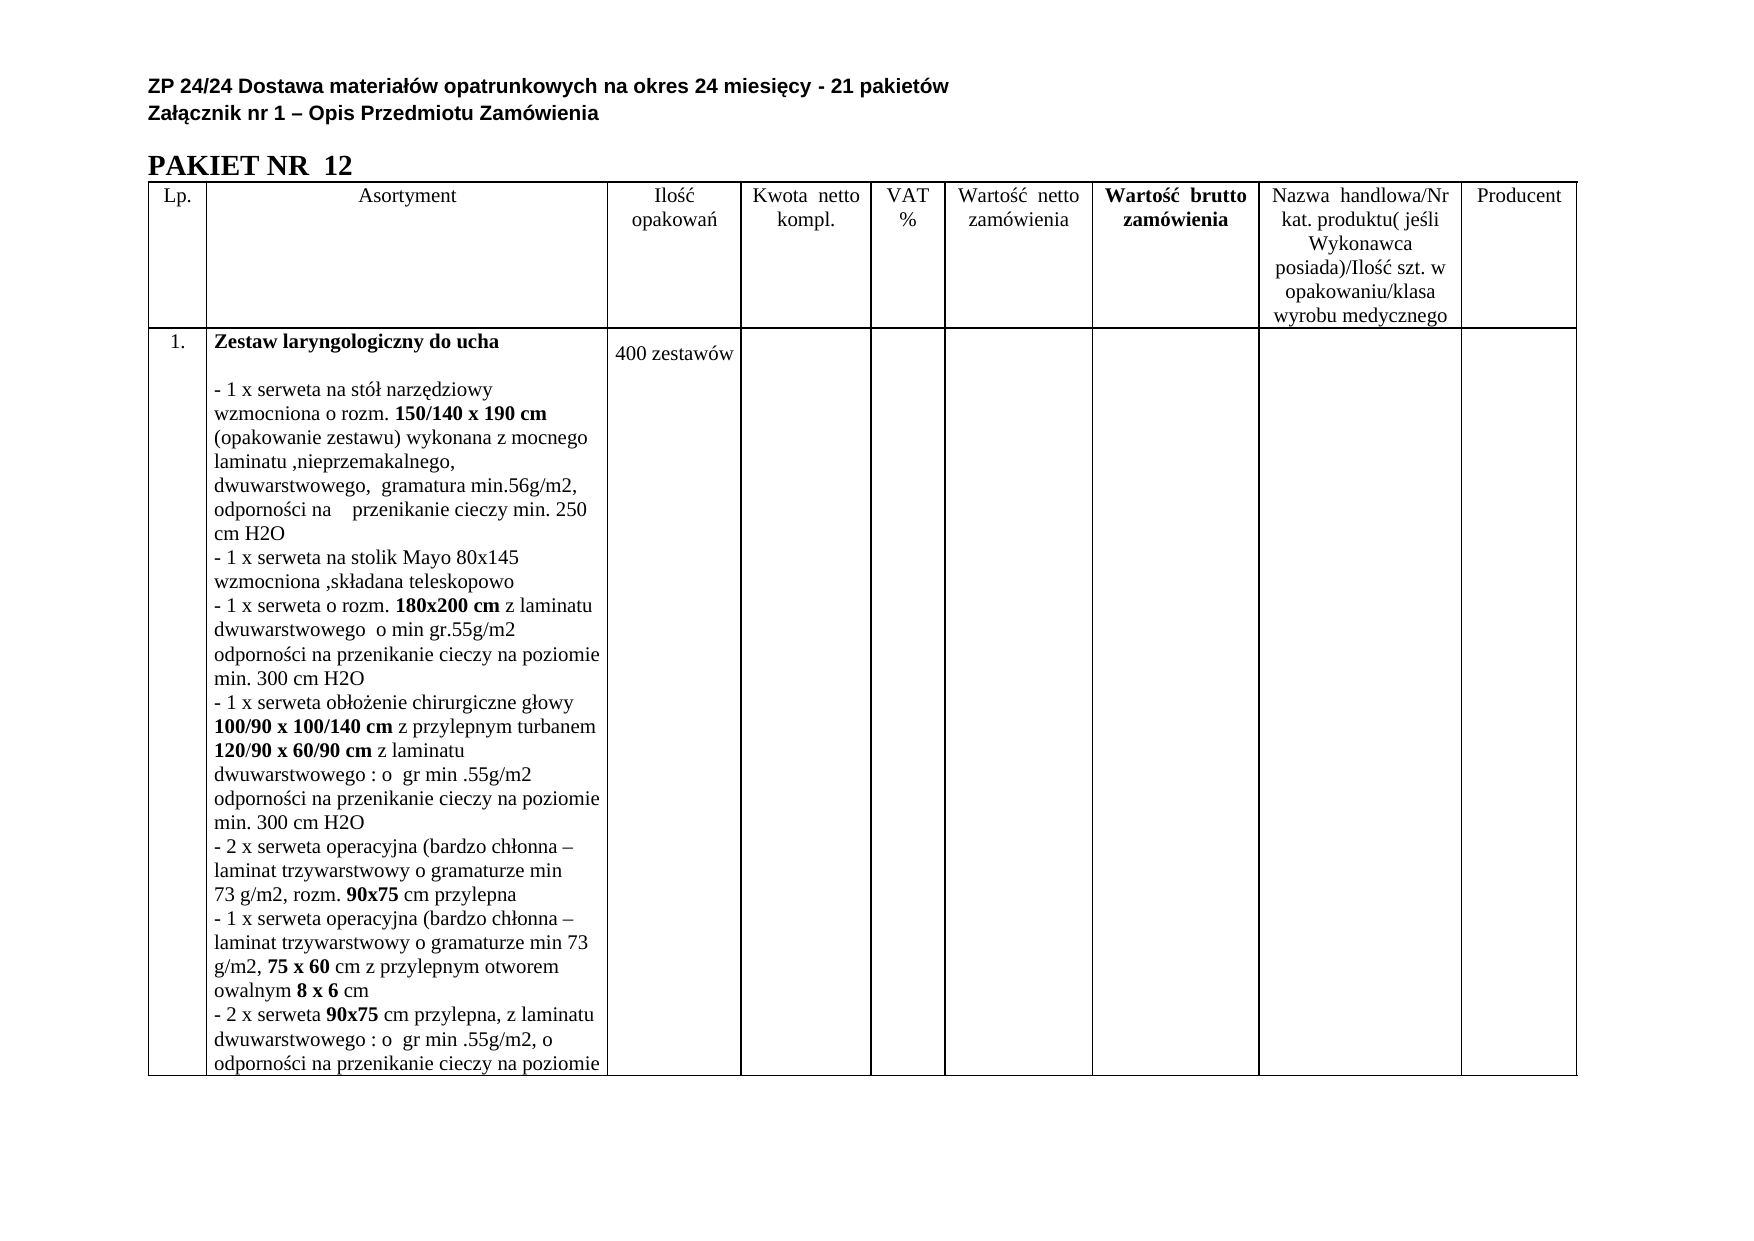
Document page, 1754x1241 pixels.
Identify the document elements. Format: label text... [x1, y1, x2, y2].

table_header Wartość netto zamówienia [946, 183, 1092, 327]
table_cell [207, 329, 607, 1074]
table_header Kwota netto kompl. [742, 183, 870, 327]
table_header VAT % [872, 183, 944, 327]
table_cell [1260, 329, 1461, 1074]
table_cell [872, 329, 944, 1074]
table_header Nazwa handlowa/Nr kat. produktu( jeśli Wykonawca posiada)/Ilość szt. w opakowaniu/klasa wyrobu medycznego [1260, 183, 1461, 327]
table_header Wartość brutto zamówienia [1093, 183, 1258, 327]
table_header Lp. [149, 183, 206, 327]
table_header Asortyment [207, 183, 607, 327]
table_cell [1462, 329, 1576, 1074]
text PAKIET NR 12 [148, 148, 1639, 181]
table_header Ilość opakowań [608, 183, 740, 327]
table_cell [1093, 329, 1258, 1074]
table_cell 400 zestawów [608, 329, 740, 1074]
table_header Producent [1462, 183, 1576, 327]
table_cell [946, 329, 1092, 1074]
table_cell 1. [149, 329, 206, 1074]
table_cell [742, 329, 870, 1074]
